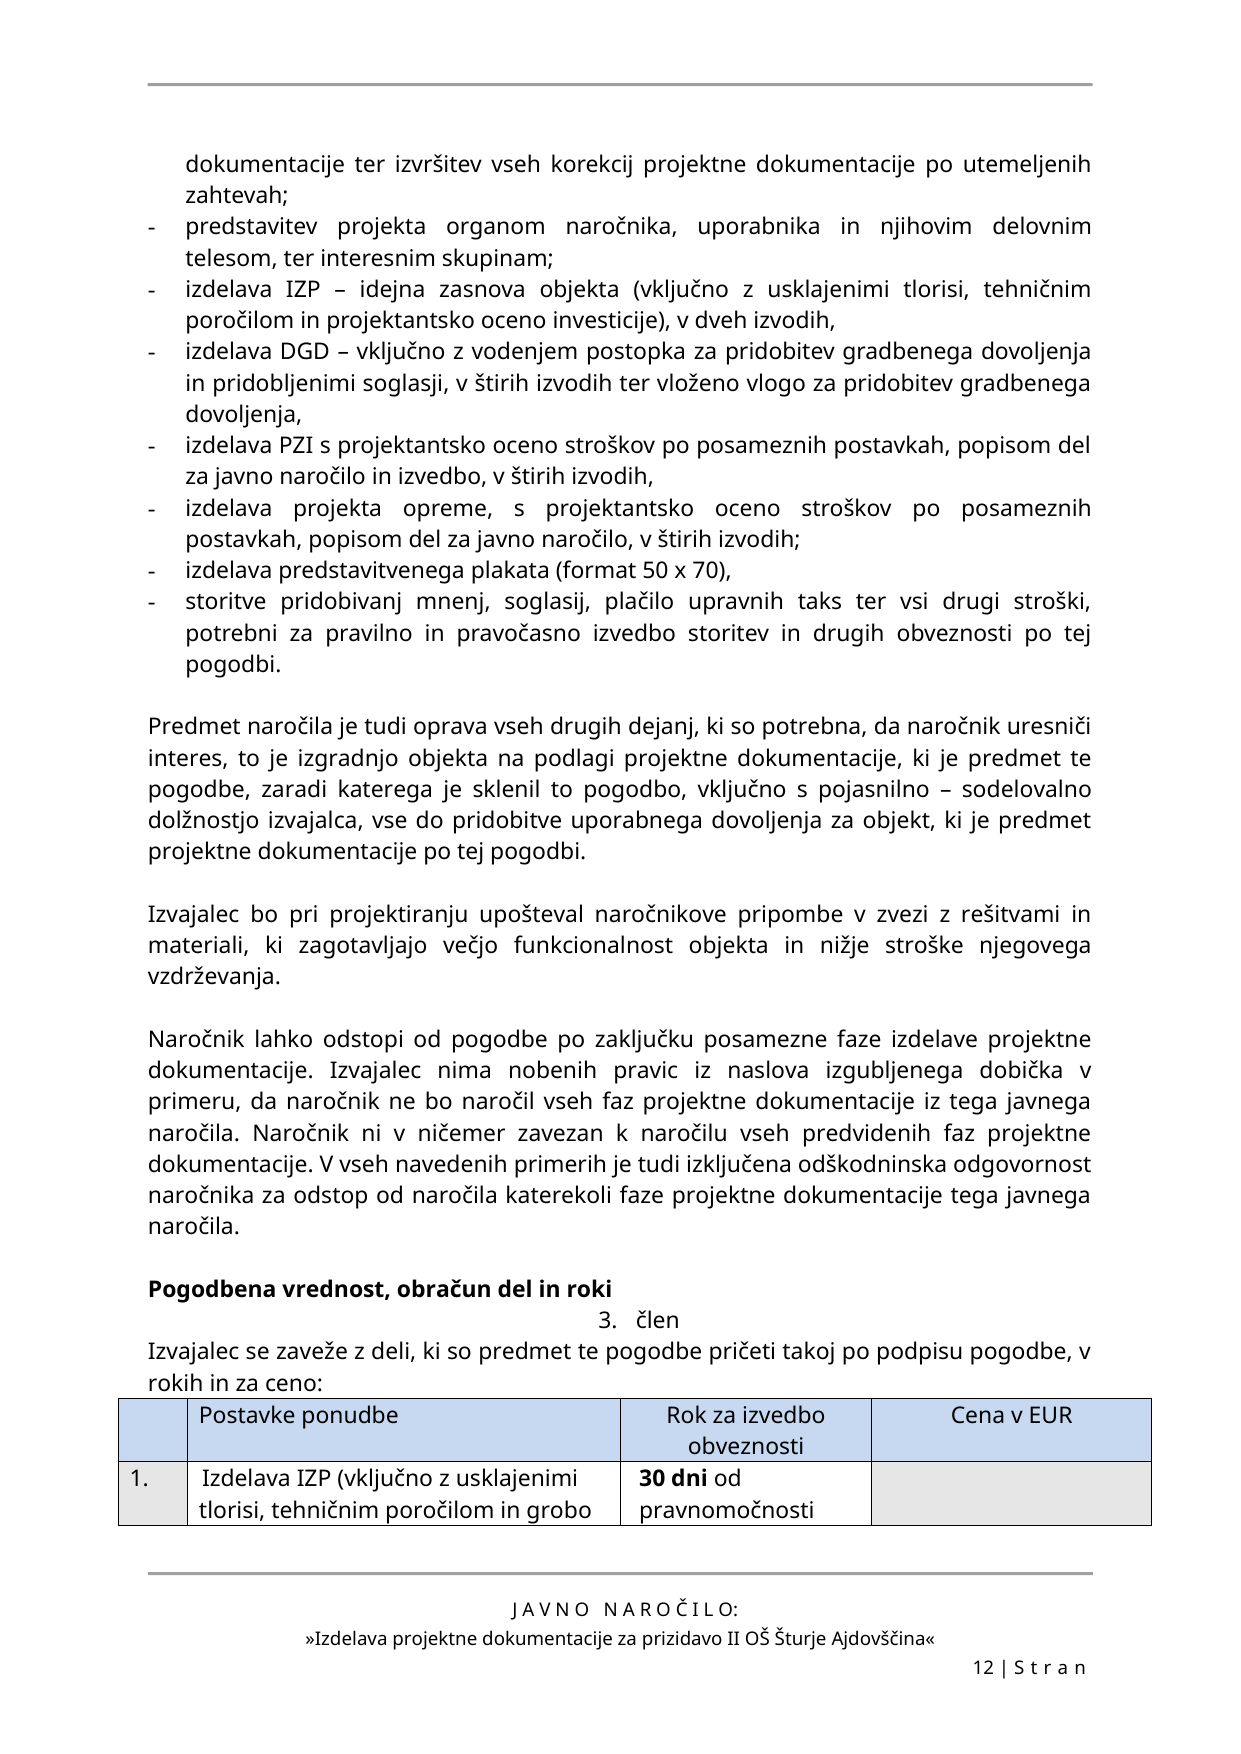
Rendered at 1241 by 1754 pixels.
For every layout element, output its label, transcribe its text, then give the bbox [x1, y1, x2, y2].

text izdelava IZP – idejna zasnova objekta (vključno z usklajenimi tlorisi, tehničnim poročilom in projektantsko oceno investicije), v dveh izvodih, [148, 273, 1092, 335]
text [148, 148, 1092, 210]
table_header Rok za izvedbo obveznosti [621, 1399, 871, 1461]
text izdelava DGD – vključno z vodenjem postopka za pridobitev gradbenega dovoljenja in pridobljenimi soglasji, v štirih izvodih ter vloženo vlogo za pridobitev gradbenega dovoljenja, [148, 335, 1092, 429]
table_header [119, 1399, 187, 1461]
table_header Cena v EUR [872, 1399, 1151, 1461]
text predstavitev projekta organom naročnika, uporabnika in njihovim delovnim telesom, ter interesnim skupinam; [148, 210, 1092, 273]
text člen [185, 1304, 1092, 1335]
text storitve pridobivanj mnenj, soglasij, plačilo upravnih taks ter vsi drugi stroški, potrebni za pravilno in pravočasno izvedbo storitev in drugih obveznosti po tej pogodbi. [148, 585, 1092, 679]
text Izvajalec bo pri projektiranju upošteval naročnikove pripombe v zvezi z rešitvami in materiali, ki zagotavljajo večjo funkcionalnost objekta in nižje stroške njegovega vzdrževanja. [148, 898, 1092, 991]
text Pogodbena vrednost, obračun del in roki [148, 1273, 1092, 1304]
text Predmet naročila je tudi oprava vseh drugih dejanj, ki so potrebna, da naročnik uresniči interes, to je izgradnjo objekta na podlagi projektne dokumentacije, ki je predmet te pogodbe, zaradi katerega je sklenil to pogodbo, vključno s pojasnilno – sodelovalno dolžnostjo izvajalca, vse do pridobitve uporabnega dovoljenja za objekt, ki je predmet projektne dokumentacije po tej pogodbi. [148, 710, 1092, 866]
text Naročnik lahko odstopi od pogodbe po zaključku posamezne faze izdelave projektne dokumentacije. Izvajalec nima nobenih pravic iz naslova izgubljenega dobička v primeru, da naročnik ne bo naročil vseh faz projektne dokumentacije iz tega javnega naročila. Naročnik ni v ničemer zavezan k naročilu vseh predvidenih faz projektne dokumentacije. V vseh navedenih primerih je tudi izključena odškodninska odgovornost naročnika za odstop od naročila katerekoli faze projektne dokumentacije tega javnega naročila. [148, 1023, 1092, 1241]
table_cell 1. [119, 1462, 187, 1525]
table_cell [872, 1462, 1151, 1525]
text Izvajalec se zaveže z deli, ki so predmet te pogodbe pričeti takoj po podpisu pogodbe, v rokih in za ceno: [148, 1335, 1092, 1398]
text izdelava PZI s projektantsko oceno stroškov po posameznih postavkah, popisom del za javno naročilo in izvedbo, v štirih izvodih, [148, 429, 1092, 491]
text izdelava predstavitvenega plakata (format 50 x 70), [148, 554, 1092, 585]
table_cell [621, 1462, 871, 1525]
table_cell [188, 1462, 620, 1525]
table_header Postavke ponudbe [188, 1399, 620, 1461]
text izdelava projekta opreme, s projektantsko oceno stroškov po posameznih postavkah, popisom del za javno naročilo, v štirih izvodih; [148, 491, 1092, 554]
